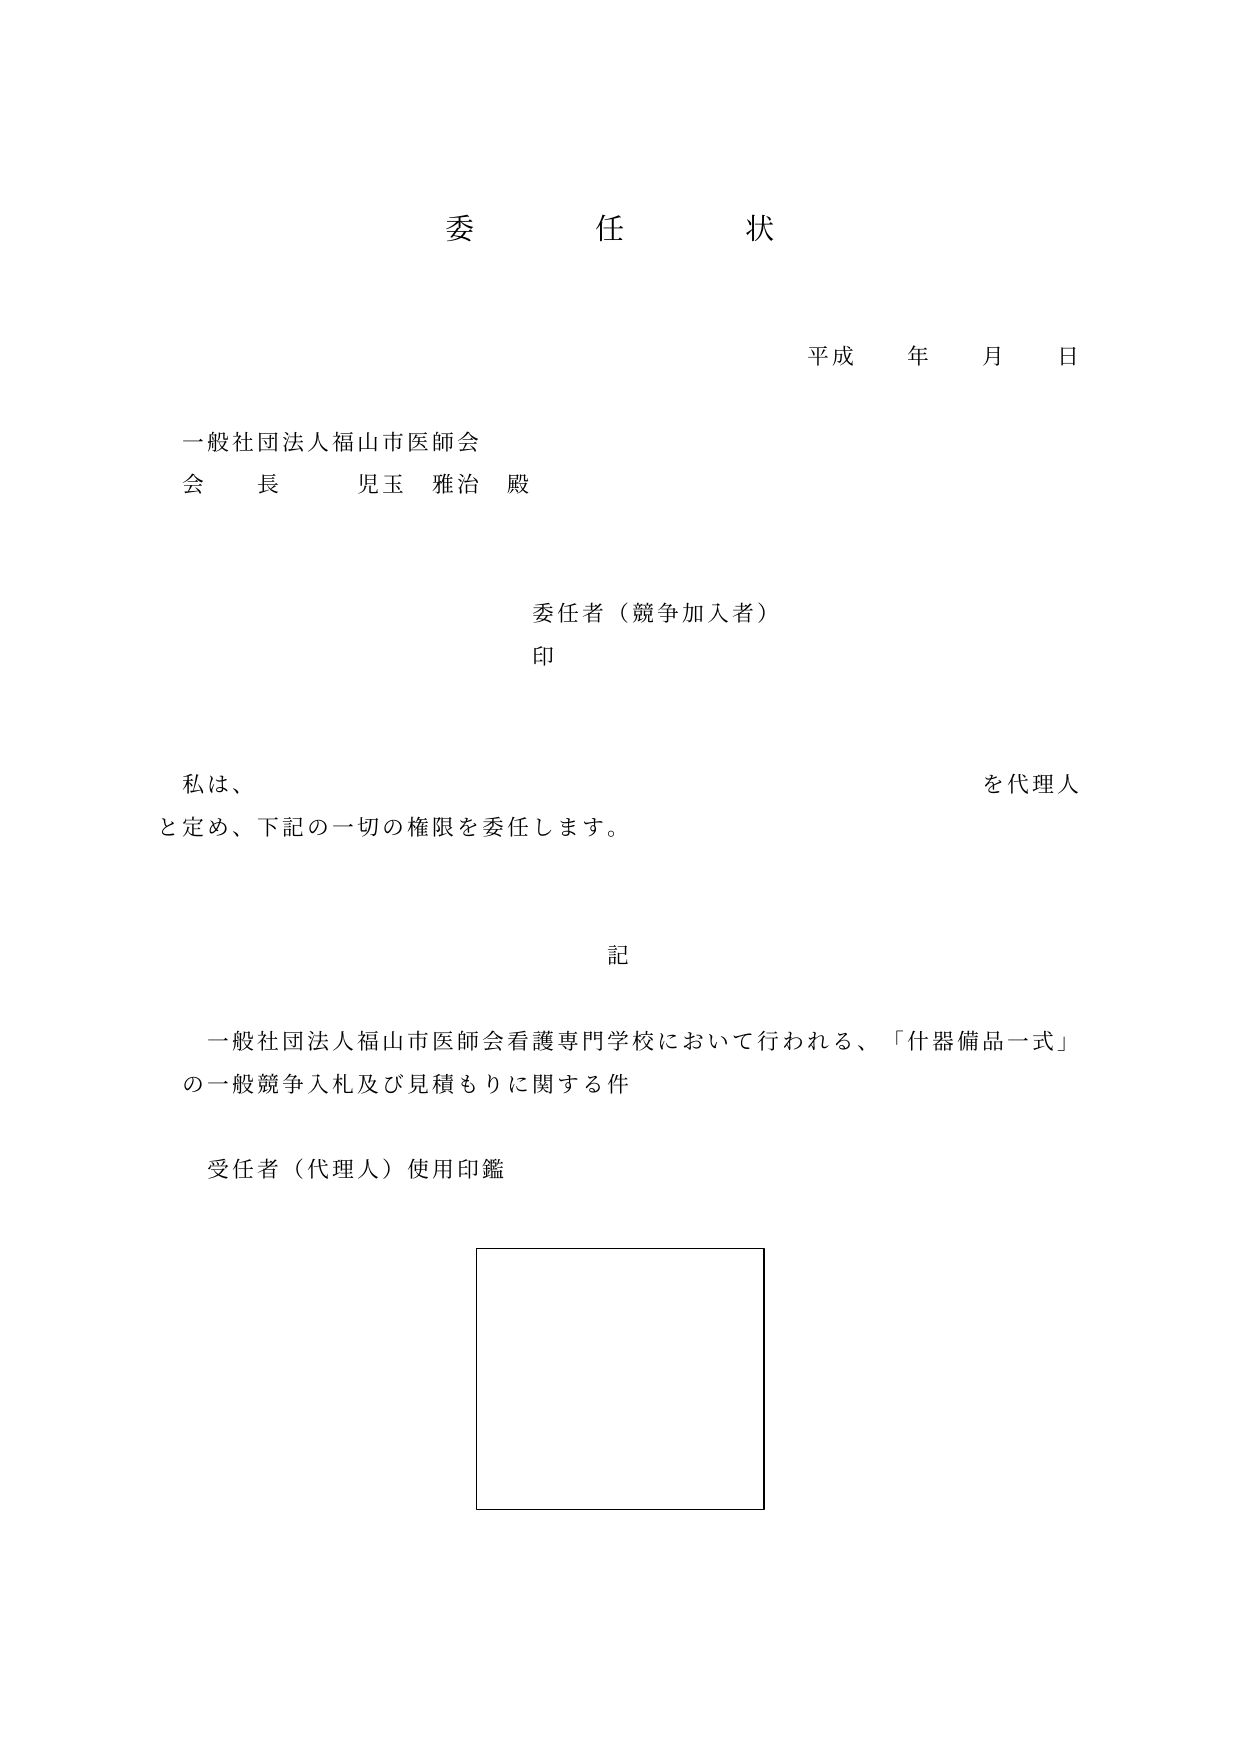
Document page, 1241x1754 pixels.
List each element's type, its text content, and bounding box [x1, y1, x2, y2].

text 受任者（代理人）使用印鑑 [158, 1147, 1083, 1190]
text 委任者（競争加入者） 印 [509, 591, 1083, 676]
text 私は、 を代理人と定め、下記の一切の権限を委任します。 [158, 762, 1083, 847]
text 記 [158, 933, 1083, 976]
text 会 長 児玉 雅治 殿 [179, 462, 1083, 505]
text 平成 年 月 日 [158, 334, 1083, 376]
text 一般社団法人福山市医師会 [179, 419, 1083, 462]
text 委 任 状 [158, 205, 1083, 248]
text 一般社団法人福山市医師会看護専門学校において行われる、「什器備品一式」の一般競争入札及び見積もりに関する件 [179, 1019, 1083, 1104]
